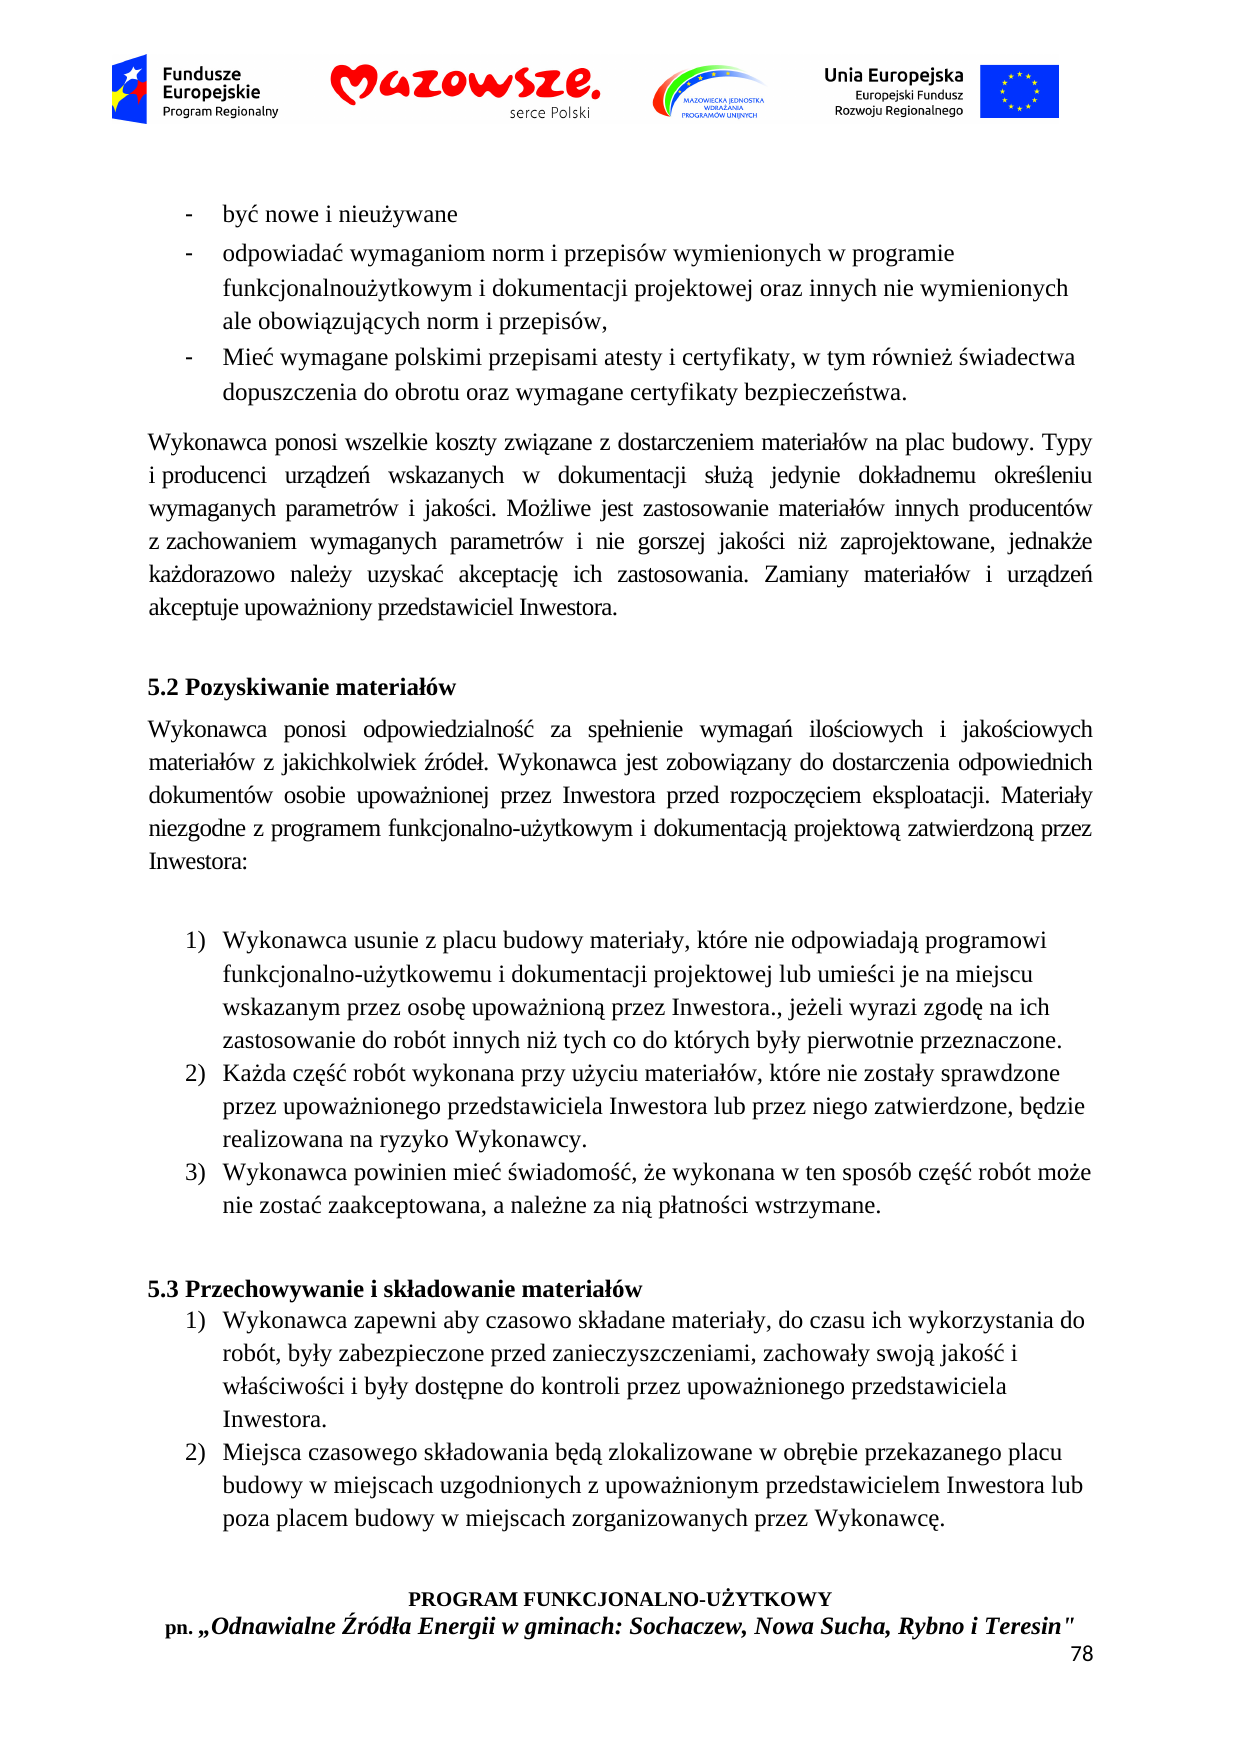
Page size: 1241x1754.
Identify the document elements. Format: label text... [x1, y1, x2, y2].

list Wykonawca usunie z placu budowy materiały, które nie odpowiadają programowi funkcjonalno-użytkowemu i dokumentacji projektowej lub umieści je na miejscu wskazanym przez osobę upoważnioną przez Inwestora., jeżeli wyrazi zgodę na ich zastosowanie do robót innych niż tych co do których były pierwotnie przeznaczone. [185, 926, 1093, 1053]
text Wykonawca ponosi wszelkie koszty związane z dostarczeniem materiałów na plac budowy. Typy i producenci urządzeń wskazanych w dokumentacji służą jedynie dokładnemu określeniu wymaganych parametrów i jakości. Możliwe jest zastosowanie materiałów innych producentów z zachowaniem wymaganych parametrów i nie gorszej jakości niż zaprojektowane, jednakże każdorazowo należy uzyskać akceptację ich zastosowania. Zamiany materiałów i urządzeń akceptuje upoważniony przedstawiciel Inwestora. [147, 427, 1093, 621]
list Miejsca czasowego składowania będą zlokalizowane w obrębie przekazanego placu budowy w miejscach uzgodnionych z upoważnionym przedstawicielem Inwestora lub poza placem budowy w miejscach zorganizowanych przez Wykonawcę. [185, 1437, 1093, 1532]
list być nowe i nieużywane [185, 195, 1093, 229]
text Wykonawca ponosi odpowiedzialność za spełnienie wymagań ilościowych i jakościowych materiałów z jakichkolwiek źródeł. Wykonawca jest zobowiązany do dostarczenia odpowiednich dokumentów osobie upoważnionej przez Inwestora przed rozpoczęciem eksploatacji. Materiały niezgodne z programem funkcjonalno-użytkowym i dokumentacją projektową zatwierdzoną przez Inwestora: [147, 714, 1093, 875]
list Mieć wymagane polskimi przepisami atesty i certyfikaty, w tym również świadectwa dopuszczenia do obrotu oraz wymagane certyfikaty bezpieczeństwa. [185, 339, 1093, 406]
subtitle 5.3 Przechowywanie i składowanie materiałów [147, 1274, 1093, 1302]
list Wykonawca powinien mieć świadomość, że wykonana w ten sposób część robót może nie zostać zaakceptowana, a należne za nią płatności wstrzymane. [185, 1157, 1093, 1218]
picture [112, 54, 1059, 124]
list odpowiadać wymaganiom norm i przepisów wymienionych w programie funkcjonalnoużytkowym i dokumentacji projektowej oraz innych nie wymienionych ale obowiązujących norm i przepisów, [185, 234, 1093, 335]
list Wykonawca zapewni aby czasowo składane materiały, do czasu ich wykorzystania do robót, były zabezpieczone przed zanieczyszczeniami, zachowały swoją jakość i właściwości i były dostępne do kontroli przez upoważnionego przedstawiciela Inwestora. [185, 1305, 1093, 1433]
subtitle 5.2 Pozyskiwanie materiałów [147, 672, 1093, 701]
list Każda część robót wykonana przy użyciu materiałów, które nie zostały sprawdzone przez upoważnionego przedstawiciela Inwestora lub przez niego zatwierdzone, będzie realizowana na ryzyko Wykonawcy. [185, 1058, 1093, 1152]
